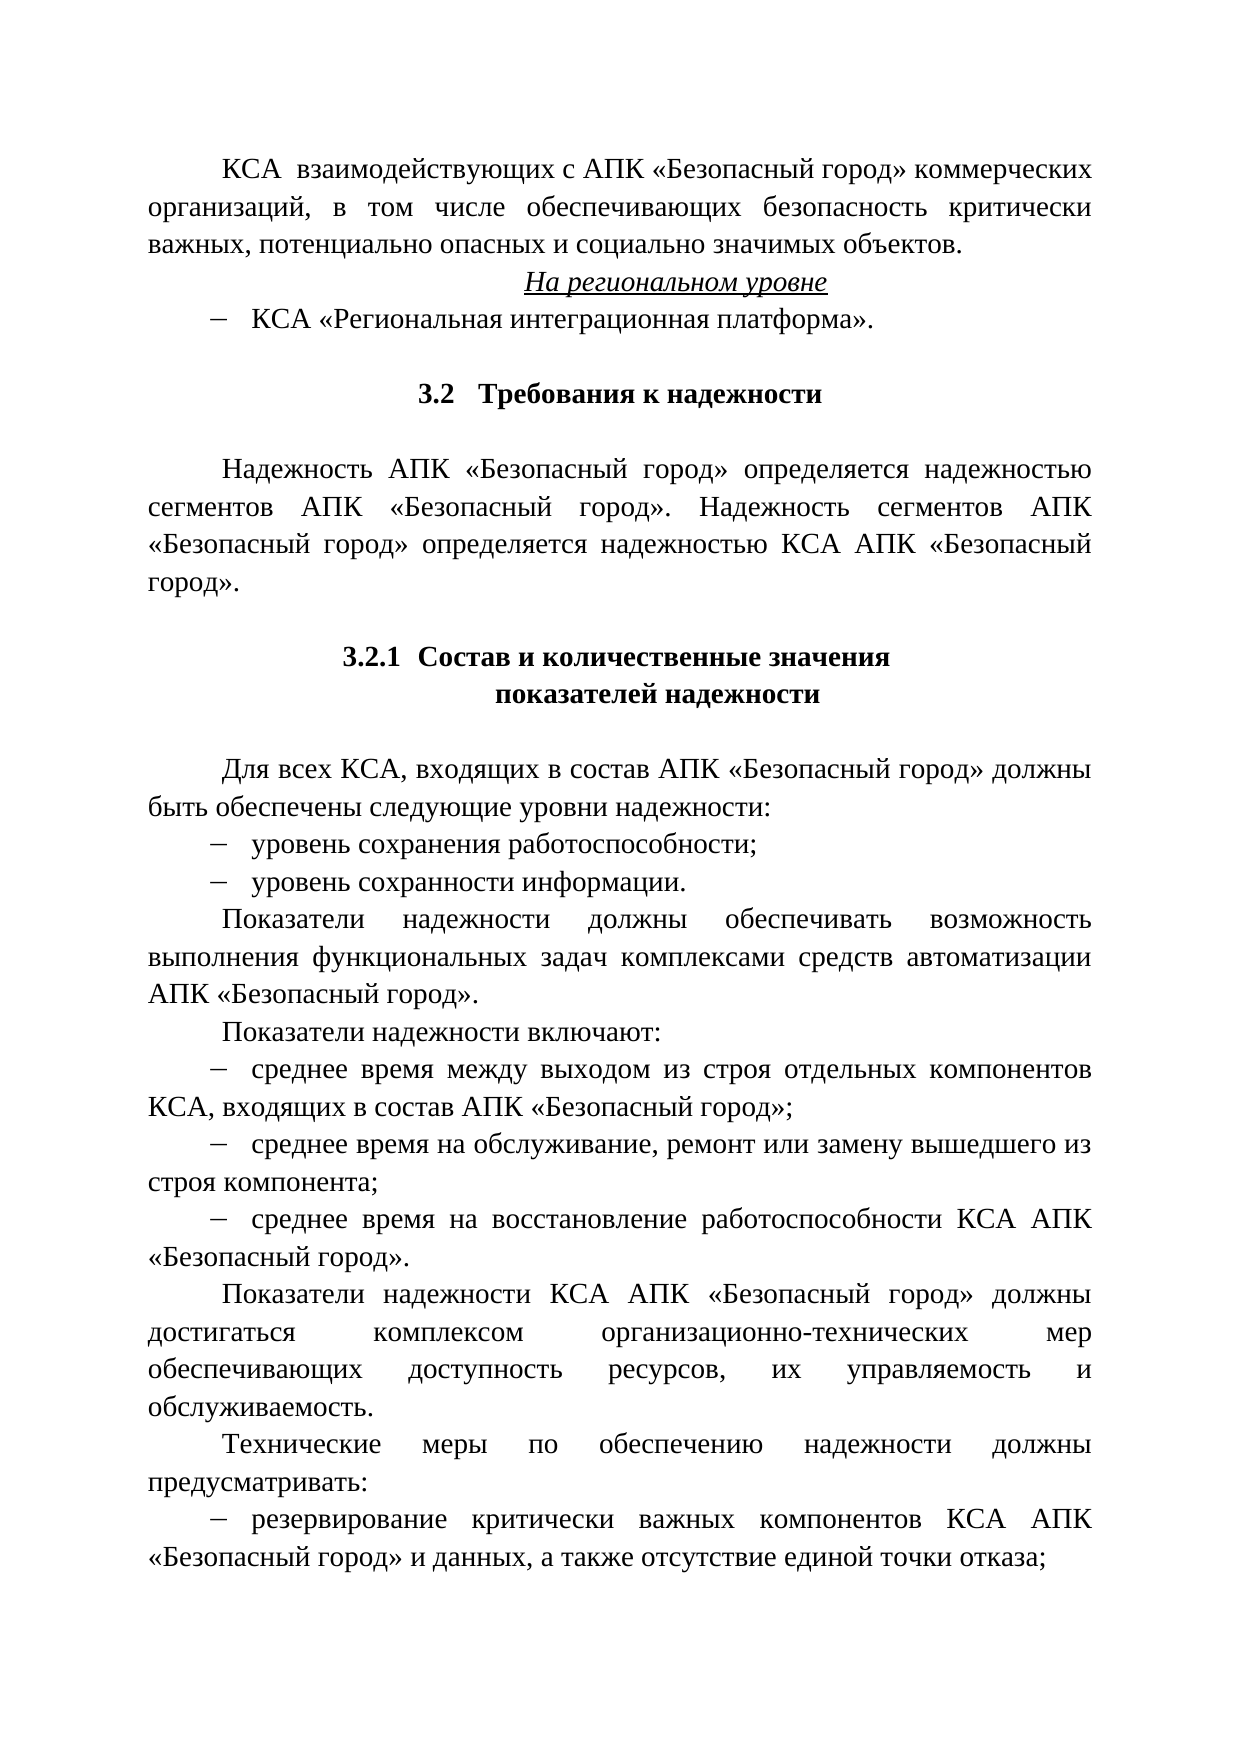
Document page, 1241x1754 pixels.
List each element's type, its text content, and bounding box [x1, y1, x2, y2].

list уровень сохранения работоспособности; [148, 823, 1092, 860]
text Показатели надежности включают: [148, 1010, 1092, 1048]
text Показатели надежности КСА АПК «Безопасный город» должны достигаться комплексом организационно-технических мер обеспечивающих доступность ресурсов, их управляемость и обслуживаемость. [148, 1273, 1092, 1423]
list резервирование критически важных компонентов КСА АПК «Безопасный город» и данных, а также отсутствие единой точки отказа; [148, 1498, 1092, 1573]
list среднее время между выходом из строя отдельных компонентов КСА, входящих в состав АПК «Безопасный город»; [148, 1048, 1092, 1123]
subtitle Требования к надежности [148, 373, 1092, 410]
list уровень сохранности информации. [148, 860, 1092, 898]
list среднее время на восстановление работоспособности КСА АПК «Безопасный город». [148, 1198, 1092, 1273]
subtitle Состав и количественные значения показателей надежности [148, 635, 1092, 710]
text На региональном уровне [259, 260, 1092, 298]
list среднее время на обслуживание, ремонт или замену вышедшего из строя компонента; [148, 1123, 1092, 1198]
text Технические меры по обеспечению надежности должны предусматривать: [148, 1423, 1092, 1498]
text КСА взаимодействующих с АПК «Безопасный город» коммерческих организаций, в том числе обеспечивающих безопасность критически важных, потенциально опасных и социально значимых объектов. [148, 148, 1092, 260]
list КСА «Региональная интеграционная платформа». [148, 298, 1092, 335]
text Надежность АПК «Безопасный город» определяется надежностью сегментов АПК «Безопасный город». Надежность сегментов АПК «Безопасный город» определяется надежностью КСА АПК «Безопасный город». [148, 448, 1092, 635]
text Показатели надежности должны обеспечивать возможность выполнения функциональных задач комплексами средств автоматизации АПК «Безопасный город». [148, 898, 1092, 1010]
text Для всех КСА, входящих в состав АПК «Безопасный город» должны быть обеспечены следующие уровни надежности: [148, 748, 1092, 823]
